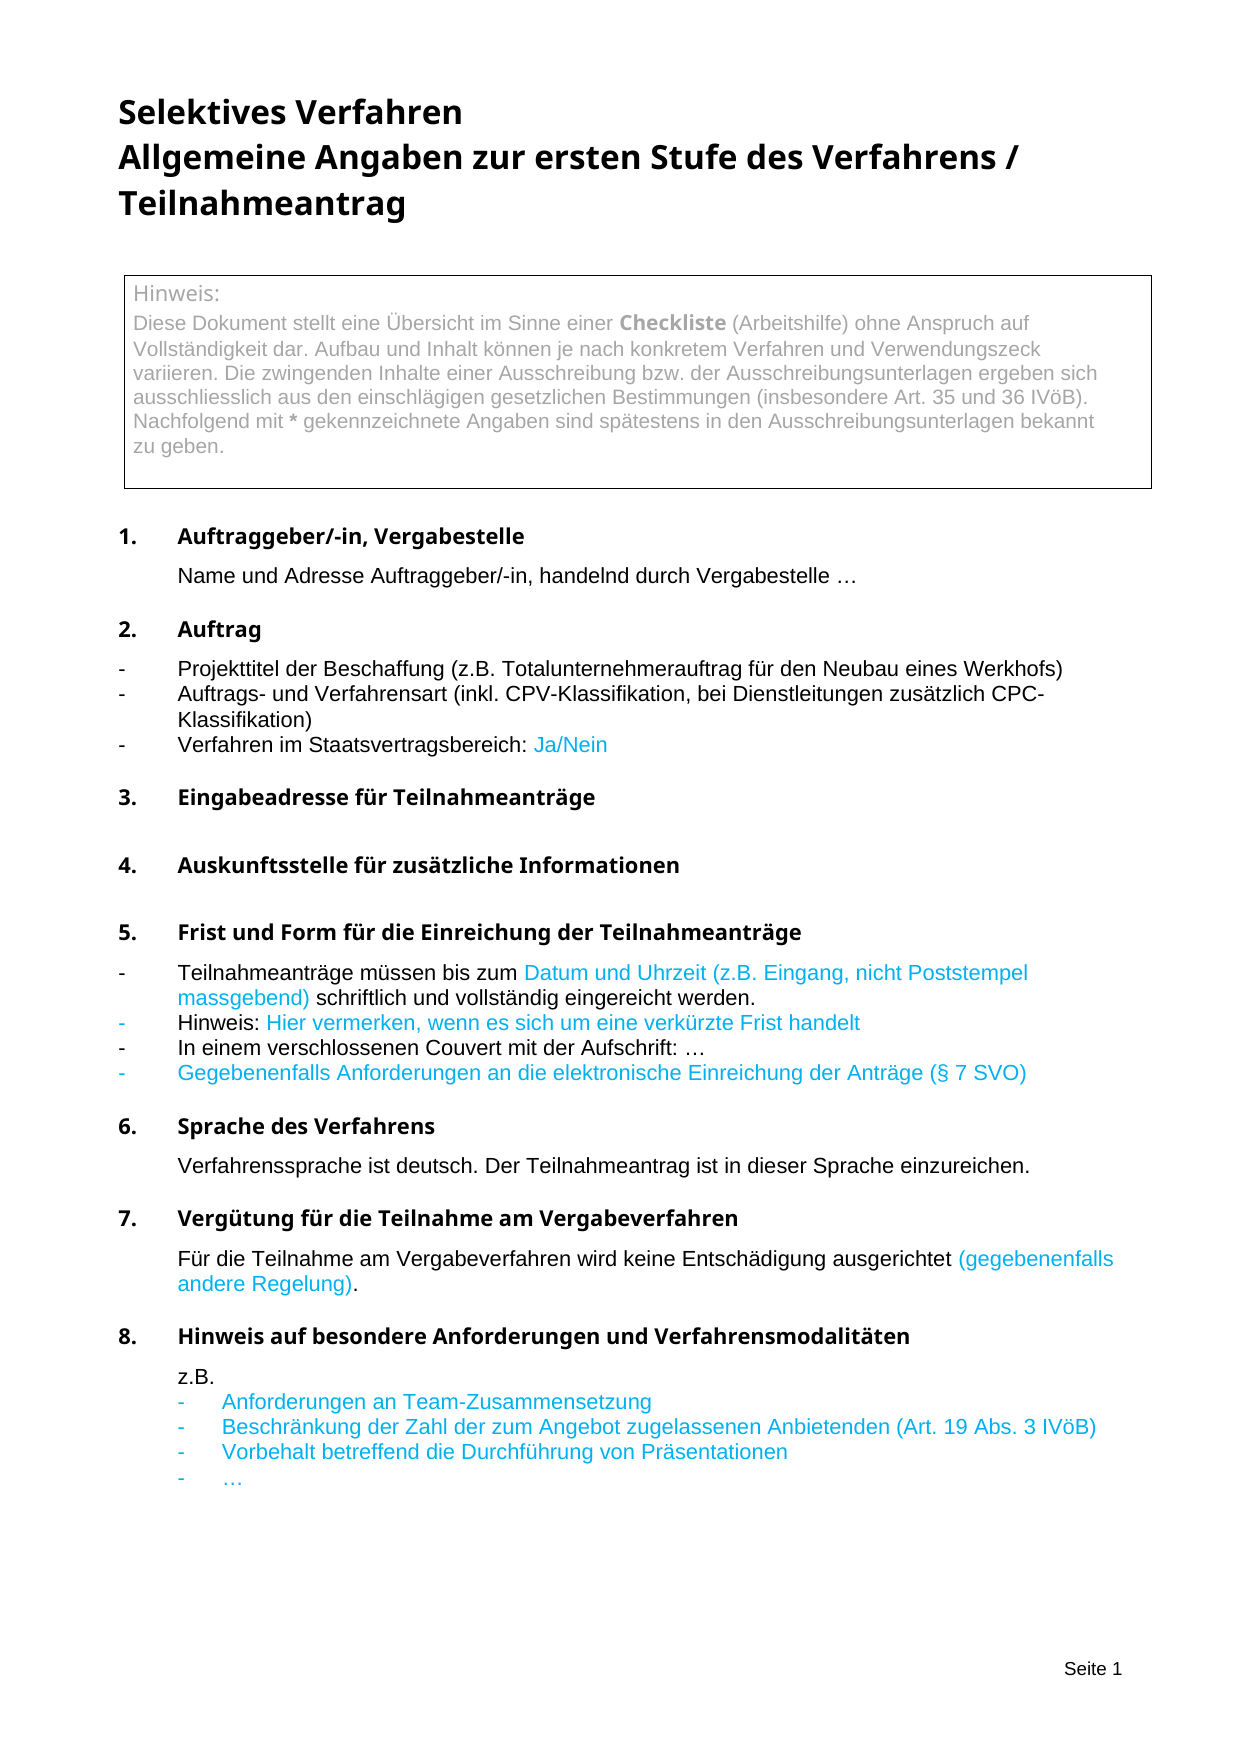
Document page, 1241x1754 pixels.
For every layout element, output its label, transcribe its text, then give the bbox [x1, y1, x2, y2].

list Auftrag [118, 614, 1122, 643]
text 8. Hinweis auf besondere Anforderungen und Verfahrensmodalitäten [118, 1321, 1122, 1351]
text Hinweis: [125, 276, 1151, 305]
text z.B. [118, 1363, 1122, 1389]
list Beschränkung der Zahl der zum Angebot zugelassenen Anbietenden (Art. 19 Abs. 3 IVöB) [177, 1414, 1122, 1439]
list Teilnahmeanträge müssen bis zum Datum und Uhrzeit (z.B. Eingang, nicht Poststempel massgebend) schriftlich und vollständig eingereicht werden. [118, 959, 1122, 1010]
list Auftraggeber/-in, Vergabestelle [118, 521, 1122, 551]
text Diese Dokument stellt eine Übersicht im Sinne einer Checkliste (Arbeitshilfe) ohne Anspruch auf Vollständigkeit dar. Aufbau und Inhalt können je nach konkretem Verfahren und Verwendungszeck variieren. Die zwingenden Inhalte einer Ausschreibung bzw. der Ausschreibungsunterlagen ergeben sich ausschliesslich aus den einschlägigen gesetzlichen Bestimmungen (insbesondere Art. 35 und 36 IVöB). [125, 305, 1151, 405]
list Projekttitel der Beschaffung (z.B. Totalunternehmerauftrag für den Neubau eines Werkhofs) [118, 656, 1122, 681]
list Auftrags- und Verfahrensart (inkl. CPV-Klassifikation, bei Dienstleitungen zusätzlich CPC-Klassifikation) [118, 681, 1122, 732]
text Verfahrenssprache ist deutsch. Der Teilnahmeantrag ist in dieser Sprache einzureichen. [118, 1153, 1122, 1178]
list Anforderungen an Team-Zusammensetzung [177, 1389, 1122, 1414]
list In einem verschlossenen Couvert mit der Aufschrift: … [118, 1035, 1122, 1060]
text Nachfolgend mit * gekennzeichnete Angaben sind spätestens in den Ausschreibungsunterlagen bekannt zu geben. [125, 405, 1151, 488]
subtitle Allgemeine Angaben zur ersten Stufe des Verfahrens / Teilnahmeantrag [118, 134, 1181, 225]
text Name und Adresse Auftraggeber/-in, handelnd durch Vergabestelle … [118, 563, 1122, 588]
list … [177, 1464, 1122, 1489]
text 4. Auskunftsstelle für zusätzliche Informationen [118, 849, 1122, 879]
list Gegebenenfalls Anforderungen an die elektronische Einreichung der Anträge (§ 7 SVO) [118, 1060, 1122, 1085]
list Hinweis: Hier vermerken, wenn es sich um eine verkürzte Frist handelt [118, 1010, 1122, 1035]
subtitle Selektives Verfahren [118, 89, 1181, 134]
text 3. Eingabeadresse für Teilnahmeanträge [118, 782, 1122, 812]
text Für die Teilnahme am Vergabeverfahren wird keine Entschädigung ausgerichtet (gegebenenfalls andere Regelung). [118, 1246, 1122, 1296]
list Vorbehalt betreffend die Durchführung von Präsentationen [177, 1439, 1122, 1464]
text 7. Vergütung für die Teilnahme am Vergabeverfahren [118, 1203, 1122, 1233]
text 6. Sprache des Verfahrens [118, 1111, 1122, 1140]
text 5. Frist und Form für die Einreichung der Teilnahmeanträge [118, 917, 1122, 947]
list Verfahren im Staatsvertragsbereich: Ja/Nein [118, 732, 1122, 757]
